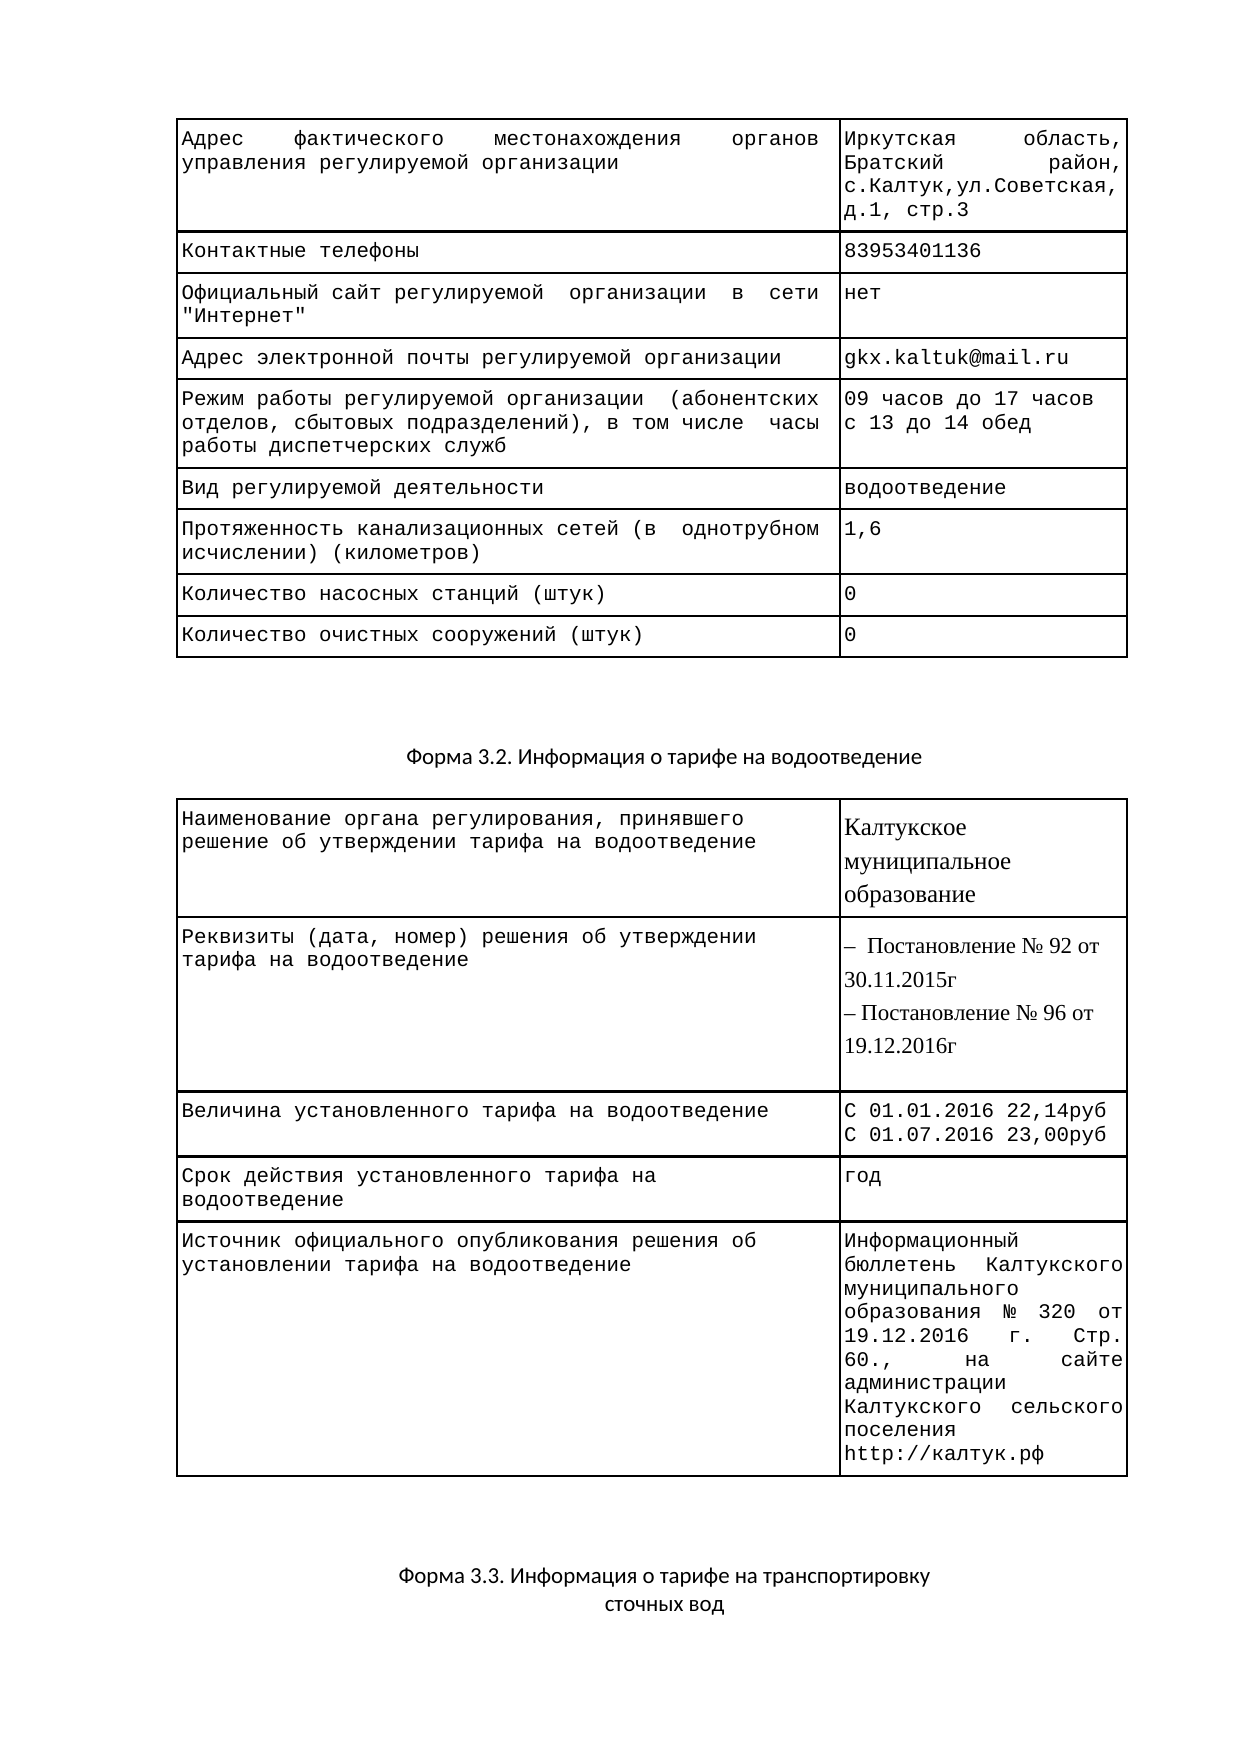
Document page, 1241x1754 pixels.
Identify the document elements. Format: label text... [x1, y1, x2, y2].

table_cell Информационный бюллетень Калтукского муниципального образования № 320 от 19.12.2016 г. Стр. 60., на сайте администрации Калтукского сельского поселения http://калтук.рф [841, 1223, 1126, 1474]
table_cell Величина установленного тарифа на водоотведение [178, 1093, 839, 1155]
text Форма 3.3. Информация о тарифе на транспортировку [177, 1561, 1152, 1589]
text Форма 3.2. Информация о тарифе на водоотведение [177, 742, 1152, 770]
table_cell Адрес фактического местонахождения органов управления регулируемой организации [178, 120, 839, 230]
table_header Калтукское муниципальное образование [841, 800, 1126, 916]
table_cell Режим работы регулируемой организации (абонентских отделов, сбытовых подразделений), в том числе часы работы диспетчерских служб [178, 380, 839, 467]
table_cell С 01.01.2016 22,14руб С 01.07.2016 23,00руб [841, 1093, 1126, 1155]
table_cell Протяженность канализационных сетей (в однотрубном исчислении) (километров) [178, 510, 839, 573]
table_cell год [841, 1158, 1126, 1220]
table_cell нет [841, 274, 1126, 337]
table_cell водоотведение [841, 469, 1126, 508]
text сточных вод [177, 1589, 1152, 1617]
table_cell Реквизиты (дата, номер) решения об утверждении тарифа на водоотведение [178, 918, 839, 1090]
table_cell 0 [841, 575, 1126, 614]
table_header Наименование органа регулирования, принявшего решение об утверждении тарифа на водоотведение [178, 800, 839, 916]
table_cell Иркутская область, Братский район, с.Калтук,ул.Советская, д.1, стр.3 [841, 120, 1126, 230]
table_cell gkx.kaltuk@mail.ru [841, 339, 1126, 378]
table_cell Срок действия установленного тарифа на водоотведение [178, 1158, 839, 1220]
table_cell 09 часов до 17 часов с 13 до 14 обед [841, 380, 1126, 467]
table_cell Вид регулируемой деятельности [178, 469, 839, 508]
table_cell – Постановление № 92 от 30.11.2015г – Постановление № 96 от 19.12.2016г [841, 918, 1126, 1090]
table_cell Источник официального опубликования решения об установлении тарифа на водоотведение [178, 1223, 839, 1474]
table_cell 83953401136 [841, 233, 1126, 272]
table_cell Контактные телефоны [178, 233, 839, 272]
table_cell Количество насосных станций (штук) [178, 575, 839, 614]
table_cell 1,6 [841, 510, 1126, 573]
table_cell 0 [841, 617, 1126, 656]
table_cell Количество очистных сооружений (штук) [178, 617, 839, 656]
table_cell Официальный сайт регулируемой организации в сети "Интернет" [178, 274, 839, 337]
table_cell Адрес электронной почты регулируемой организации [178, 339, 839, 378]
